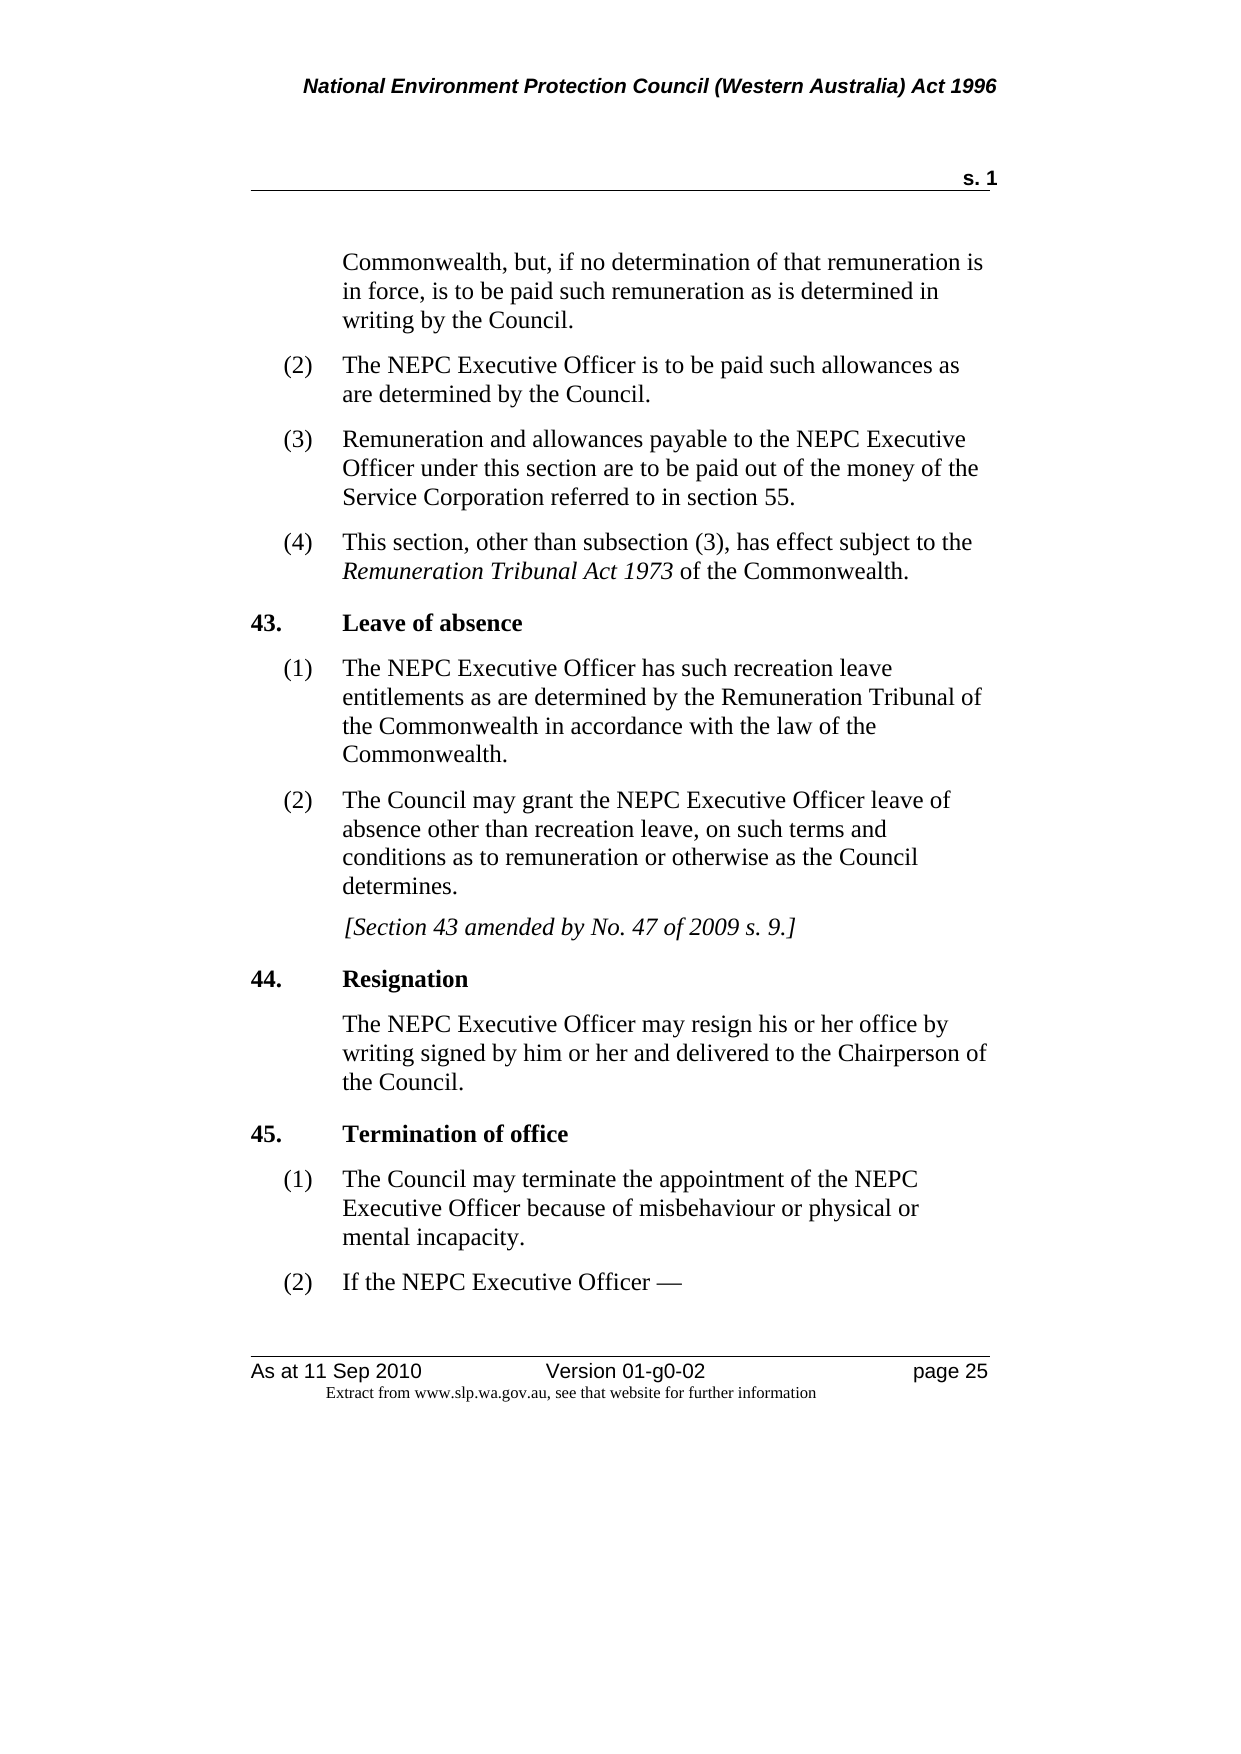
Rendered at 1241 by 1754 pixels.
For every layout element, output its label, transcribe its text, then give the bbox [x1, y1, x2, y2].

text (2) The NEPC Executive Officer is to be paid such allowances as are determined by the Council. [251, 350, 990, 408]
text The NEPC Executive Officer may resign his or her office by writing signed by him or her and delivered to the Chairperson of the Council. [251, 1009, 990, 1096]
subtitle 43. Leave of absence [251, 608, 990, 637]
text (2) If the NEPC Executive Officer — [251, 1267, 990, 1296]
text (4) This section, other than subsection (3), has effect subject to the Remuneration Tribunal Act 1973 of the Commonwealth. [251, 527, 990, 585]
subtitle 45. Termination of office [251, 1119, 990, 1147]
text (3) Remuneration and allowances payable to the NEPC Executive Officer under this section are to be paid out of the money of the Service Corporation referred to in section 55. [251, 424, 990, 511]
text [Section 43 amended by No. 47 of 2009 s. 9.] [251, 912, 990, 941]
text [251, 247, 990, 334]
text (1) The NEPC Executive Officer has such recreation leave entitlements as are determined by the Remuneration Tribunal of the Commonwealth in accordance with the law of the Commonwealth. [251, 653, 990, 768]
text (1) The Council may terminate the appointment of the NEPC Executive Officer because of misbehaviour or physical or mental incapacity. [251, 1164, 990, 1250]
text (2) The Council may grant the NEPC Executive Officer leave of absence other than recreation leave, on such terms and conditions as to remuneration or otherwise as the Council determines. [251, 785, 990, 900]
subtitle 44. Resignation [251, 964, 990, 993]
